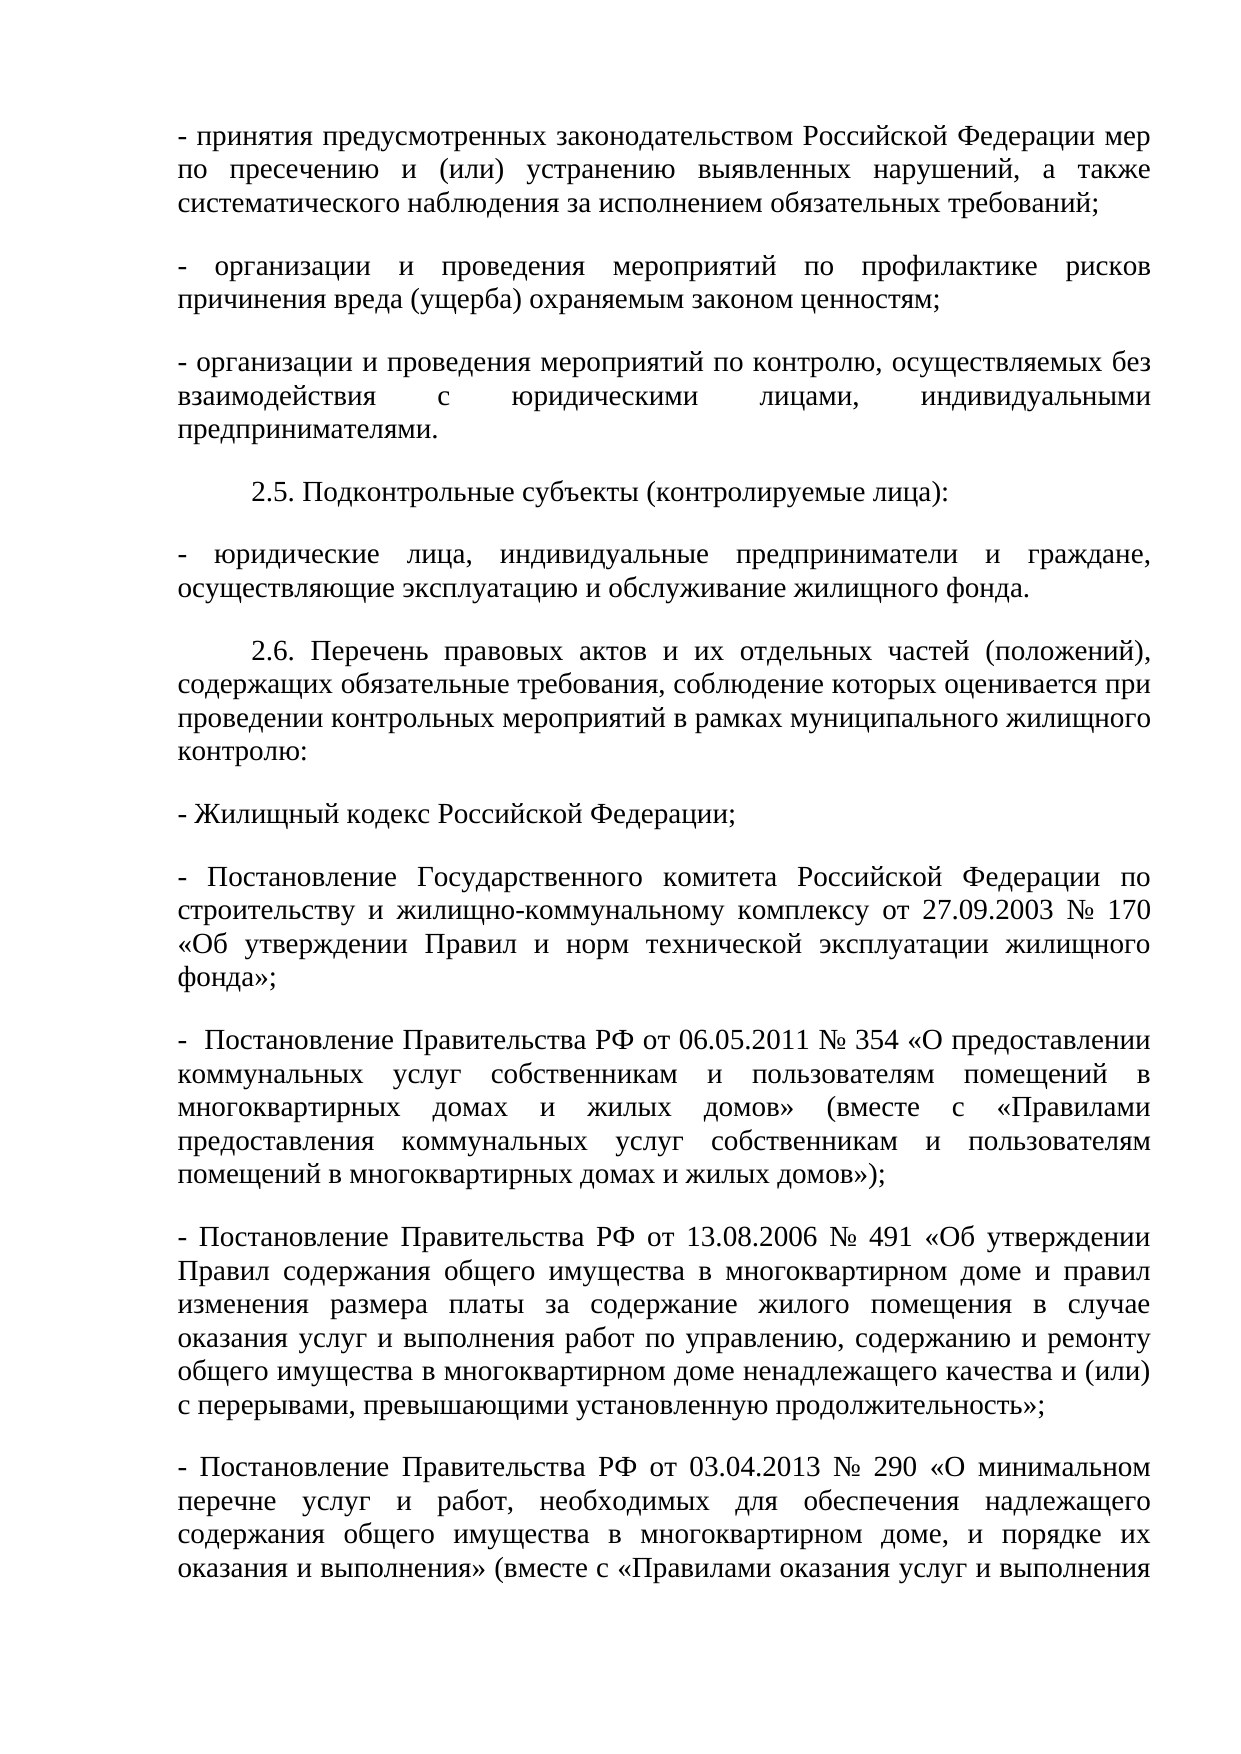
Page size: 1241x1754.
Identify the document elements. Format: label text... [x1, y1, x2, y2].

text - Жилищный кодекс Российской Федерации; [177, 796, 1152, 830]
text - организации и проведения мероприятий по профилактике рисков причинения вреда (ущерба) охраняемым законом ценностям; [177, 248, 1152, 315]
text - Постановление Правительства РФ от 13.08.2006 № 491 «Об утверждении Правил содержания общего имущества в многоквартирном доме и правил изменения размера платы за содержание жилого помещения в случае оказания услуг и выполнения работ по управлению, содержанию и ремонту общего имущества в многоквартирном доме ненадлежащего качества и (или) с перерывами, превышающими установленную продолжительность»; [177, 1219, 1152, 1420]
text - принятия предусмотренных законодательством Российской Федерации мер по пресечению и (или) устранению выявленных нарушений, а также систематического наблюдения за исполнением обязательных требований; [177, 118, 1152, 219]
text - юридические лица, индивидуальные предприниматели и граждане, осуществляющие эксплуатацию и обслуживание жилищного фонда. [177, 537, 1152, 604]
text - Постановление Правительства РФ от 06.05.2011 № 354 «О предоставлении коммунальных услуг собственникам и пользователям помещений в многоквартирных домах и жилых домов» (вместе с «Правилами предоставления коммунальных услуг собственникам и пользователям помещений в многоквартирных домах и жилых домов»); [177, 1022, 1152, 1190]
text - Постановление Государственного комитета Российской Федерации по строительству и жилищно-коммунальному комплексу от 27.09.2003 № 170 «Об утверждении Правил и норм технической эксплуатации жилищного фонда»; [177, 859, 1152, 993]
text - организации и проведения мероприятий по контролю, осуществляемых без взаимодействия с юридическими лицами, индивидуальными предпринимателями. [177, 344, 1152, 445]
text 2.5. Подконтрольные субъекты (контролируемые лица): [177, 474, 1152, 507]
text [177, 1449, 1152, 1584]
text 2.6. Перечень правовых актов и их отдельных частей (положений), содержащих обязательные требования, соблюдение которых оценивается при проведении контрольных мероприятий в рамках муниципального жилищного контролю: [177, 633, 1152, 767]
